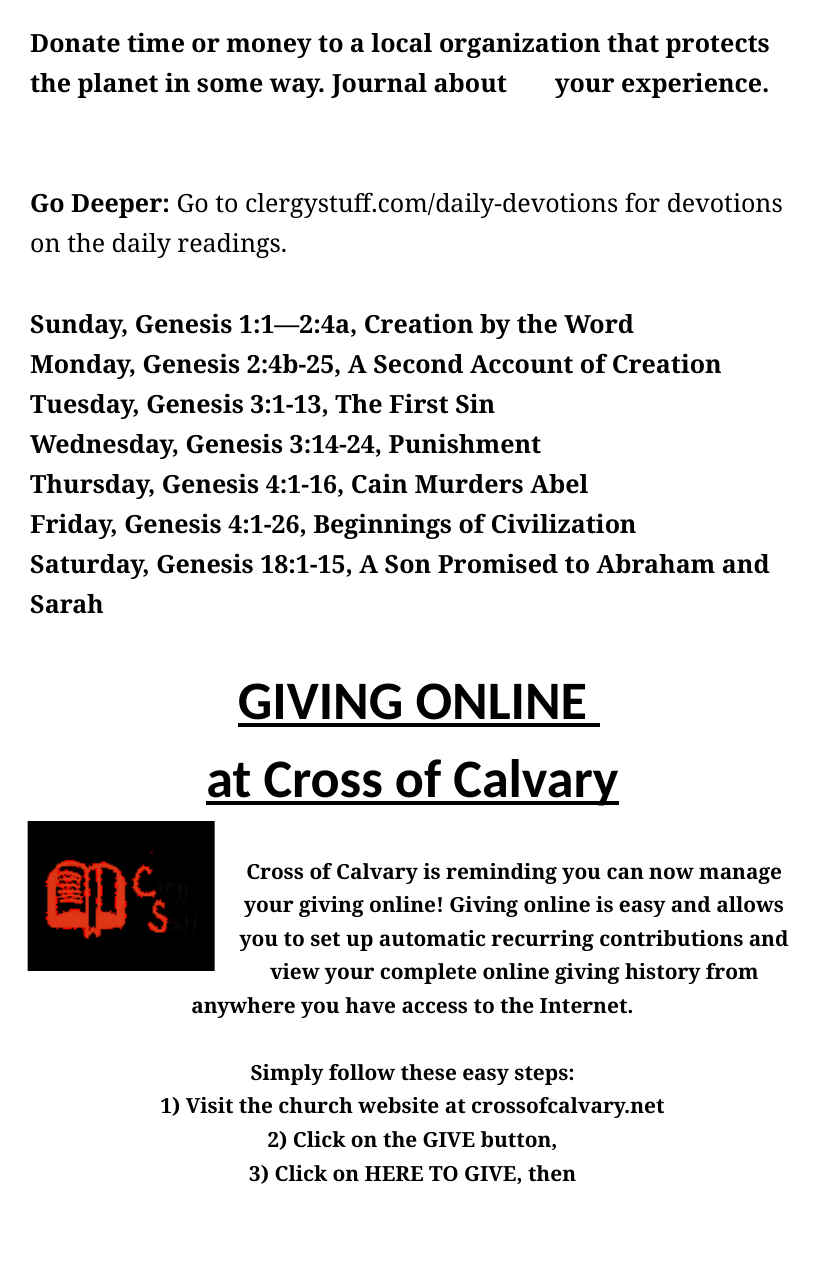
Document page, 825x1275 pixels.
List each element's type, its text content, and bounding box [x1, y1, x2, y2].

text GIVING ONLINE [30, 667, 795, 733]
text Tuesday, Genesis 3:1-13, The First Sin [30, 386, 795, 421]
text Sunday, Genesis 1:1—2:4a, Creation by the Word [30, 306, 795, 340]
text Monday, Genesis 2:4b-25, A Second Account of Creation [30, 346, 795, 380]
text 2) Click on the GIVE button, [30, 1125, 795, 1153]
text 1) Visit the church website at crossofcalvary.net [30, 1092, 795, 1120]
text Cross of Calvary is reminding you can now manage your giving online! Giving online is easy and allows you to set up automatic recurring contributions and view your complete online giving history from anywhere you have access to the Internet. [30, 857, 795, 1019]
text Thursday, Genesis 4:1-16, Cain Murders Abel [30, 467, 795, 501]
text Donate time or money to a local organization that protects the planet in some way. Journal about your experience. [30, 26, 795, 100]
text Go Deeper: Go to clergystuff.com/daily-devotions for devotions on the daily readings. [30, 186, 795, 260]
text at Cross of Calvary [30, 745, 795, 811]
text Saturday, Genesis 18:1-15, A Son Promised to Abraham and Sarah [30, 547, 795, 621]
text Simply follow these easy steps: [30, 1058, 795, 1086]
text Friday, Genesis 4:1-26, Beginnings of Civilization [30, 507, 795, 541]
text Wednesday, Genesis 3:14-24, Punishment [30, 427, 795, 461]
text 3) Click on HERE TO GIVE, then [30, 1159, 795, 1187]
